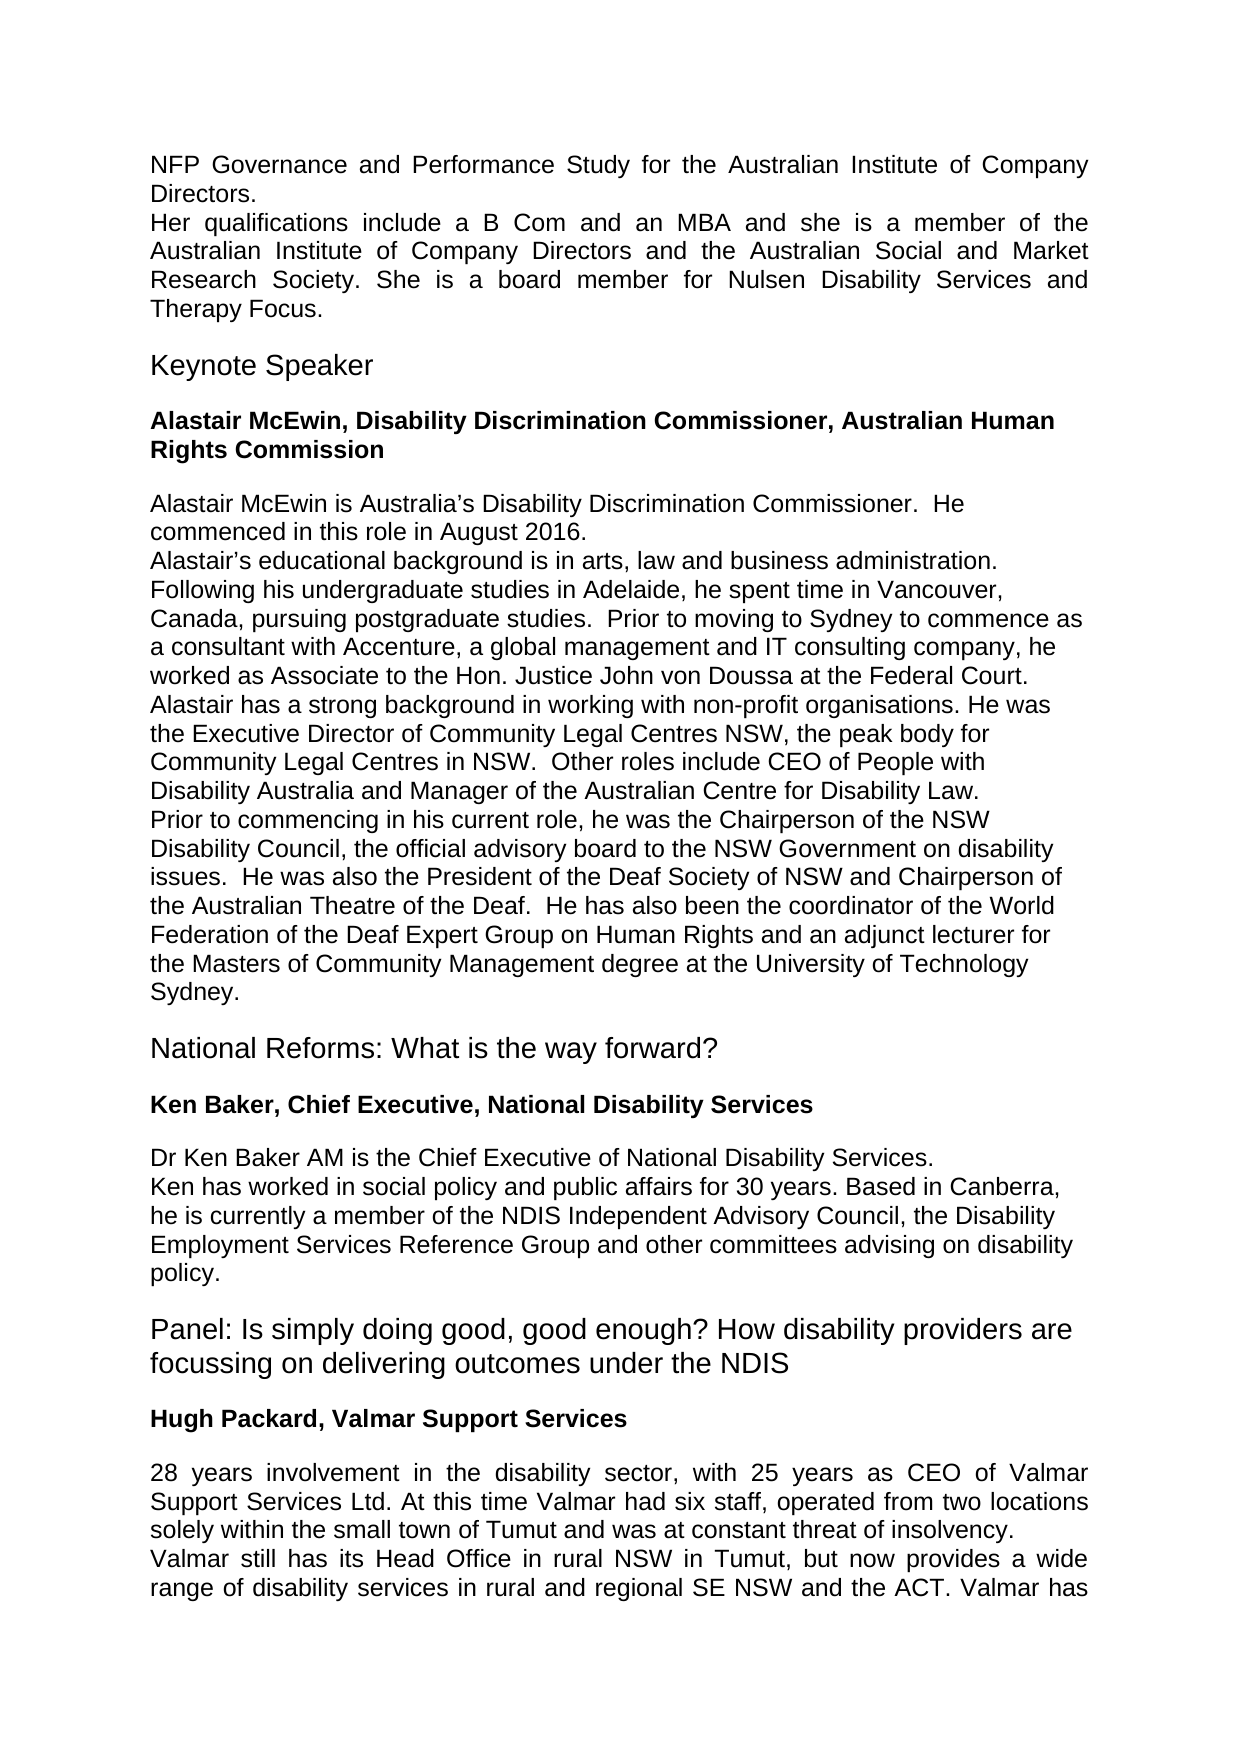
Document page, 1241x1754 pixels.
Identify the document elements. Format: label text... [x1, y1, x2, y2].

text Panel: Is simply doing good, good enough? How disability providers are focussing on delivering outcomes under the NDIS [150, 1312, 1090, 1379]
text Her qualifications include a B Com and an MBA and she is a member of the Australian Institute of Company Directors and the Australian Social and Market Research Society. She is a board member for Nulsen Disability Services and Therapy Focus. [150, 207, 1090, 322]
text Alastair’s educational background is in arts, law and business administration. Following his undergraduate studies in Adelaide, he spent time in Vancouver, Canada, pursuing postgraduate studies. Prior to moving to Sydney to commence as a consultant with Accenture, a global management and IT consulting company, he worked as Associate to the Hon. Justice John von Doussa at the Federal Court. Alastair has a strong background in working with non-profit organisations. He was the Executive Director of Community Legal Centres NSW, the peak body for Community Legal Centres in NSW. Other roles include CEO of People with Disability Australia and Manager of the Australian Centre for Disability Law. [150, 546, 1090, 805]
text Hugh Packard, Valmar Support Services [150, 1404, 1090, 1433]
text Prior to commencing in his current role, he was the Chairperson of the NSW Disability Council, the official advisory board to the NSW Government on disability issues. He was also the President of the Deaf Society of NSW and Chairperson of the Australian Theatre of the Deaf. He has also been the coordinator of the World Federation of the Deaf Expert Group on Human Rights and an adjunct lecturer for the Masters of Community Management degree at the University of Technology Sydney. [150, 805, 1090, 1006]
text Ken has worked in social policy and public affairs for 30 years. Based in Canberra, he is currently a member of the NDIS Independent Advisory Council, the Disability Employment Services Reference Group and other committees advising on disability policy. [150, 1172, 1090, 1287]
text 28 years involvement in the disability sector, with 25 years as CEO of Valmar Support Services Ltd. At this time Valmar had six staff, operated from two locations solely within the small town of Tumut and was at constant threat of insolvency. [150, 1458, 1090, 1544]
text Alastair McEwin, Disability Discrimination Commissioner, Australian Human Rights Commission [150, 406, 1090, 463]
text Ken Baker, Chief Executive, National Disability Services [150, 1089, 1090, 1118]
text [150, 150, 1090, 207]
text Alastair McEwin is Australia’s Disability Discrimination Commissioner. He commenced in this role in August 2016. [150, 488, 1090, 546]
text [150, 1544, 1090, 1602]
text Dr Ken Baker AM is the Chief Executive of National Disability Services. [150, 1143, 1090, 1172]
text Keynote Speaker [150, 347, 1090, 381]
text National Reforms: What is the way forward? [150, 1031, 1090, 1064]
